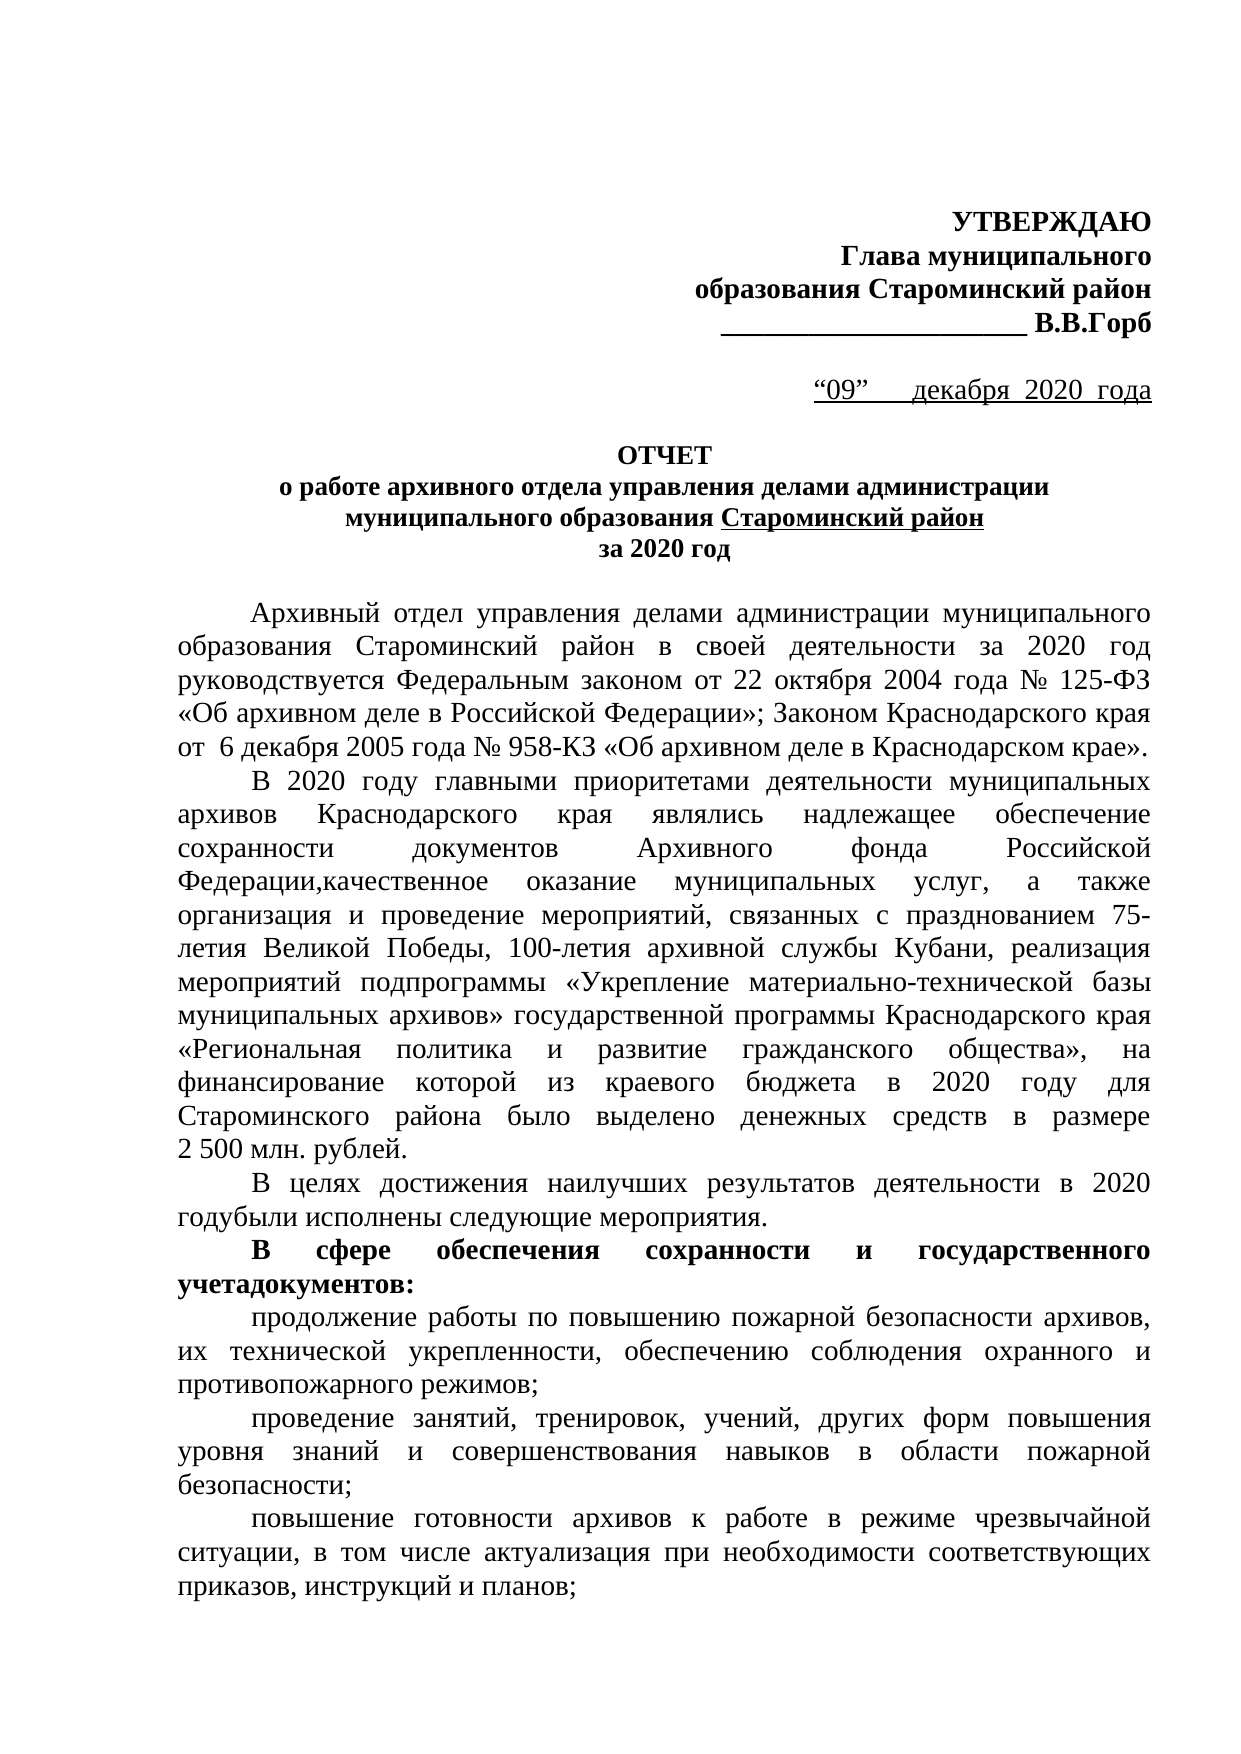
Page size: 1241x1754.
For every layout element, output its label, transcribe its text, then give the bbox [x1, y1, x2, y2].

text Архивный отдел управления делами администрации муниципального образования Староминский район в своей деятельности за 2020 год руководствуется Федеральным законом от 22 октября 2004 года № 125-ФЗ «Об архивном деле в Российской Федерации»; Законом Краснодарского края от 6 декабря 2005 года № 958-КЗ «Об архивном деле в Краснодарском крае». [177, 595, 1152, 763]
text УТВЕРЖДАЮ [177, 204, 1152, 238]
text проведение занятий, тренировок, учений, других форм повышения уровня знаний и совершенствования навыков в области пожарной безопасности; [177, 1400, 1152, 1501]
text _____________________ В.В.Горб [177, 305, 1152, 338]
text Глава муниципального [177, 238, 1152, 271]
text повышение готовности архивов к работе в режиме чрезвычайной ситуации, в том числе актуализация при необходимости соответствующих приказов, инструкций и планов; [177, 1501, 1152, 1601]
text В 2020 году главными приоритетами деятельности муниципальных архивов Краснодарского края являлись надлежащее обеспечение сохранности документов Архивного фонда Российской Федерации,качественное оказание муниципальных услуг, а также организация и проведение мероприятий, связанных с празднованием 75-летия Великой Победы, 100-летия архивной службы Кубани, реализация мероприятий подпрограммы «Укрепление материально-технической базы муниципальных архивов» государственной программы Краснодарского края «Региональная политика и развитие гражданского общества», на финансирование которой из краевого бюджета в 2020 году для Староминского района было выделено денежных средств в размере 2 500 млн. рублей. [177, 763, 1152, 1165]
text “09” декабря 2020 года [177, 372, 1152, 406]
text В целях достижения наилучших результатов деятельности в 2020 годубыли исполнены следующие мероприятия. [177, 1165, 1152, 1232]
text ОТЧЕТ [177, 439, 1152, 470]
subtitle образования Староминский район [177, 271, 1152, 305]
text за 2020 год [177, 533, 1152, 564]
text о работе архивного отдела управления делами администрации муниципального образования Староминский район [177, 470, 1152, 533]
text В сфере обеспечения сохранности и государственного учетадокументов: [177, 1232, 1152, 1299]
text продолжение работы по повышению пожарной безопасности архивов, их технической укрепленности, обеспечению соблюдения охранного и противопожарного режимов; [177, 1299, 1152, 1400]
